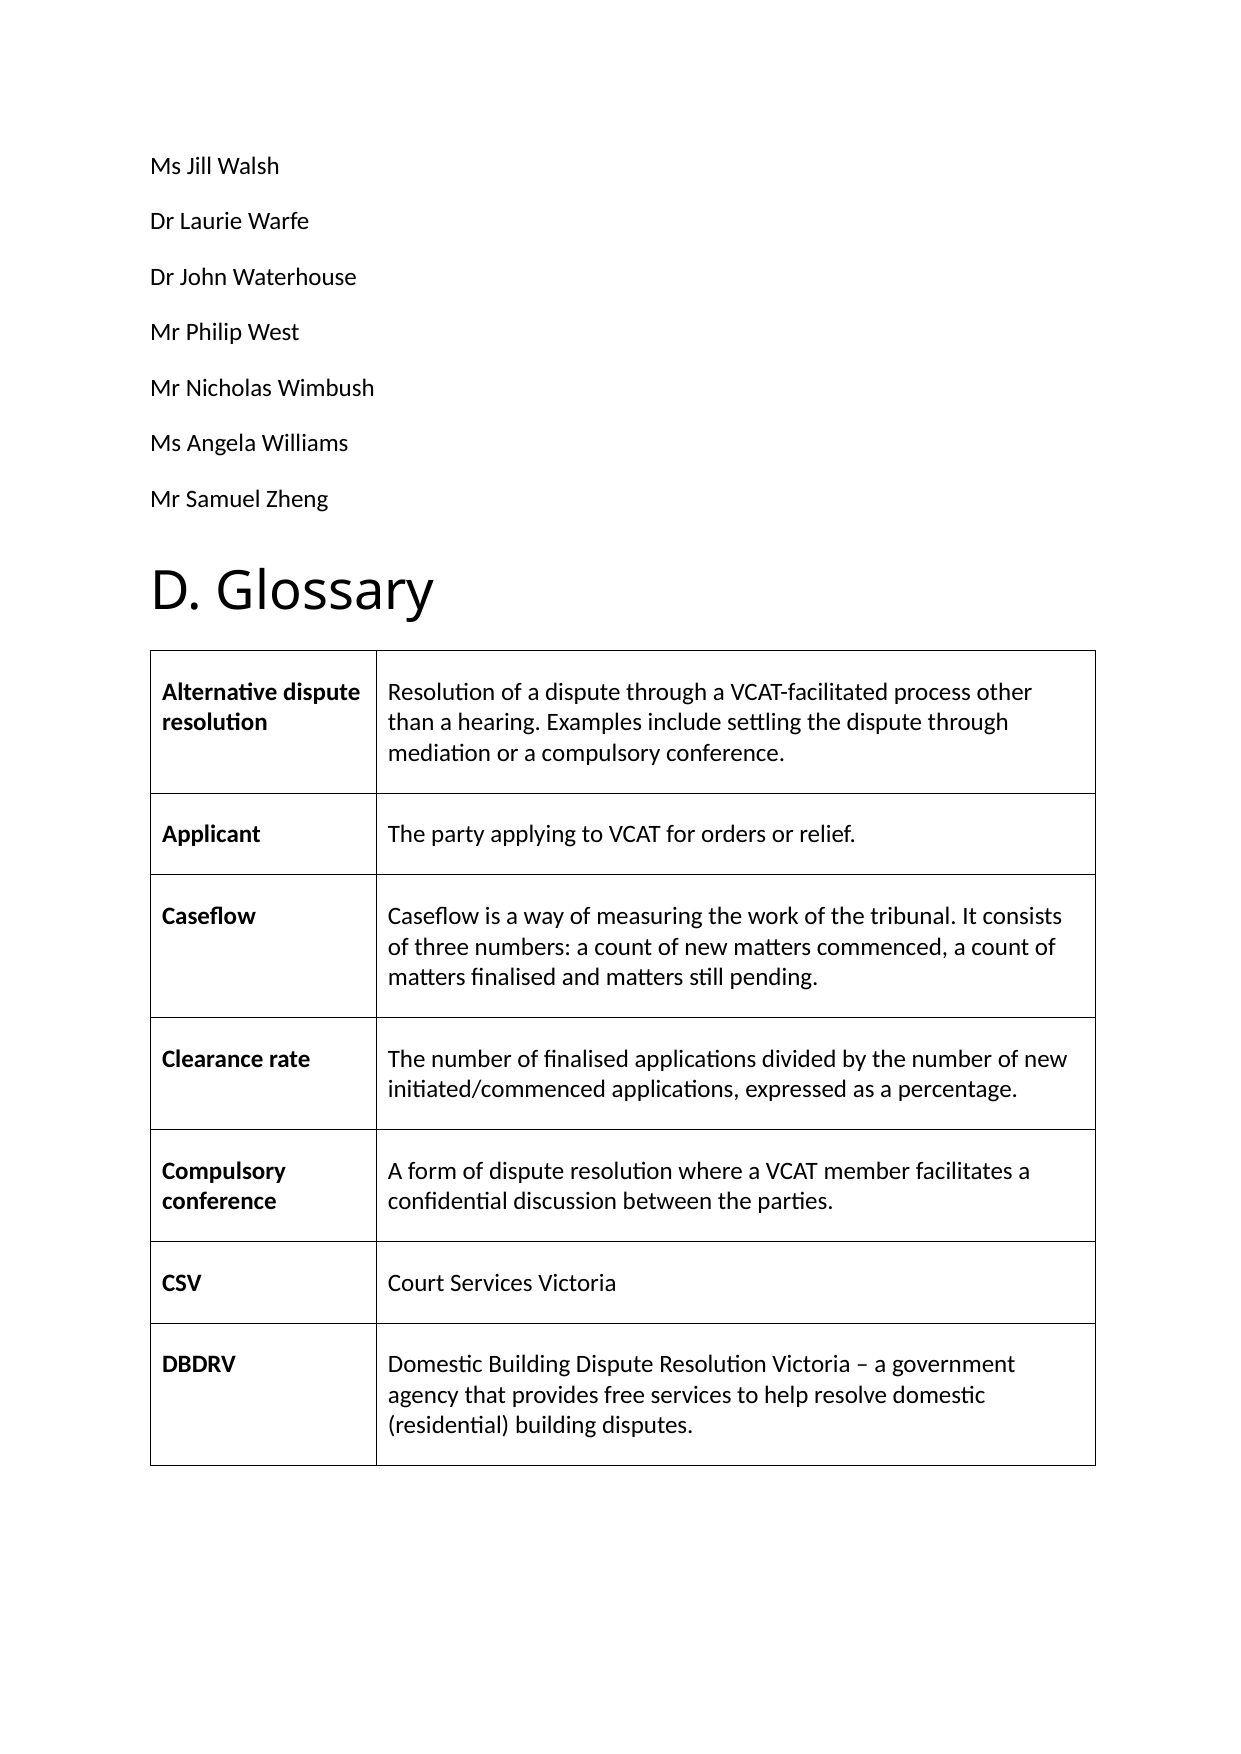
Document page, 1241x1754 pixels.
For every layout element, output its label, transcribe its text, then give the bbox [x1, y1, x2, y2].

table_cell The number of finalised applications divided by the number of new initiated/commenced applications, expressed as a percentage. [377, 1018, 1095, 1129]
text Ms Jill Walsh [150, 150, 1090, 181]
table_cell Caseflow [151, 875, 376, 1017]
table_cell CSV [151, 1242, 376, 1322]
text Mr Nicholas Wimbush [150, 372, 1090, 403]
text Dr John Waterhouse [150, 261, 1090, 292]
table_cell Court Services Victoria [377, 1242, 1095, 1322]
table_cell Compulsory conference [151, 1130, 376, 1241]
subtitle D. Glossary [150, 551, 1090, 625]
text Ms Angela Williams [150, 428, 1090, 458]
table_cell A form of dispute resolution where a VCAT member facilitates a confidential discussion between the parties. [377, 1130, 1095, 1241]
table_header Alternative dispute resolution [151, 651, 376, 792]
text Mr Samuel Zheng [150, 483, 1090, 514]
text Mr Philip West [150, 317, 1090, 347]
table_cell Clearance rate [151, 1018, 376, 1129]
table_cell The party applying to VCAT for orders or relief. [377, 794, 1095, 874]
table_cell DBDRV [151, 1324, 376, 1465]
text Dr Laurie Warfe [150, 206, 1090, 236]
table_cell Caseflow is a way of measuring the work of the tribunal. It consists of three numbers: a count of new matters commenced, a count of matters finalised and matters still pending. [377, 875, 1095, 1017]
table_header Resolution of a dispute through a VCAT-facilitated process other than a hearing. Examples include settling the dispute through mediation or a compulsory conference. [377, 651, 1095, 792]
table_cell Applicant [151, 794, 376, 874]
table_cell Domestic Building Dispute Resolution Victoria – a government agency that provides free services to help resolve domestic (residential) building disputes. [377, 1324, 1095, 1465]
